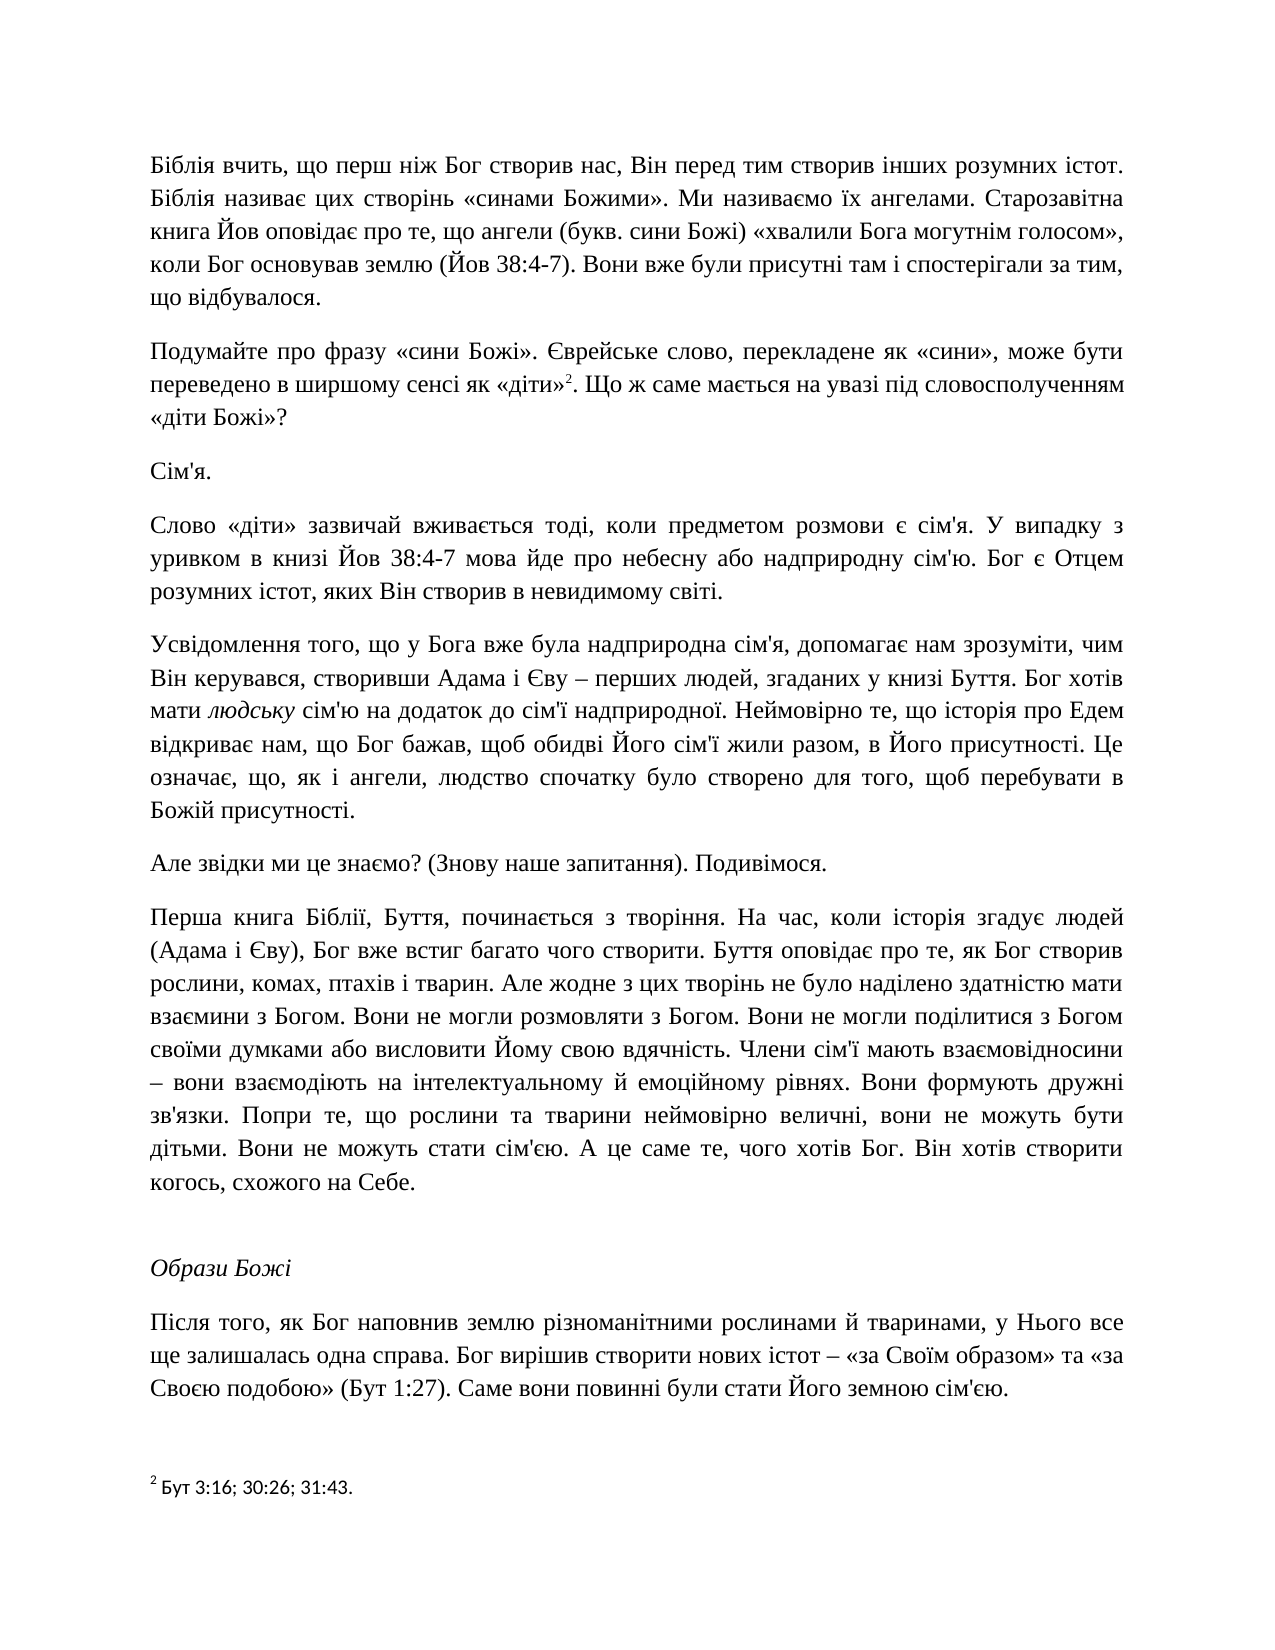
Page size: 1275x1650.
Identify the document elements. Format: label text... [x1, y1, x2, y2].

text Слово «діти» зазвичай вживається тоді, коли предметом розмови є сім'я. У випадку з уривком в книзі Йов 38:4-7 мова йде про небесну або надприродну сім'ю. Бог є Отцем розумних істот, яких Він створив в невидимому світі. [150, 510, 1125, 604]
text Після того, як Бог наповнив землю різноманітними рослинами й тваринами, у Нього все ще залишалась одна справа. Бог вирішив створити нових істот – «за Своїм образом» та «за Своєю подобою» (Бут 1:27). Саме вони повинні були стати Його земною сім'єю. [150, 1307, 1125, 1402]
text Подумайте про фразу «сини Божі». Єврейське слово, перекладене як «сини», може бути переведено в ширшому сенсі як «діти». Що ж саме мається на увазі під словосполученням «діти Божі»? [150, 336, 1125, 431]
text Образи Божі [150, 1220, 1125, 1282]
text Усвідомлення того, що у Бога вже була надприродна сім'я, допомагає нам зрозуміти, чим Він керувався, створивши Адама і Єву – перших людей, згаданих у книзі Буття. Бог хотів мати людську сім'ю на додаток до сім'ї надприродної. Неймовірно те, що історія про Едем відкриває нам, що Бог бажав, щоб обидві Його сім'ї жили разом, в Його присутності. Це означає, що, як і ангели, людство спочатку було створено для того, щоб перебувати в Божій присутності. [150, 629, 1125, 823]
text Сім'я. [150, 456, 1125, 484]
text Перша книга Біблії, Буття, починається з творіння. На час, коли історія згадує людей (Адама і Єву), Бог вже встиг багато чого створити. Буття оповідає про те, як Бог створив рослини, комах, птахів і тварин. Але жодне з цих творінь не було наділено здатністю мати взаємини з Богом. Вони не могли розмовляти з Богом. Вони не могли поділитися з Богом своїми думками або висловити Йому свою вдячність. Члени сім'ї мають взаємовідносини – вони взаємодіють на інтелектуальному й емоційному рівнях. Вони формують дружні зв'язки. Попри те, що рослини та тварини неймовірно величні, вони не можуть бути дітьми. Вони не можуть стати сім'єю. А це саме те, чого хотів Бог. Він хотів створити когось, схожого на Себе. [150, 902, 1125, 1195]
text Але звідки ми це знаємо? (Знову наше запитання). Подивімося. [150, 848, 1125, 877]
text Біблія вчить, що перш ніж Бог створив нас, Він перед тим створив інших розумних істот. Біблія називає цих створінь «синами Божими». Ми називаємо їх ангелами. Старозавітна книга Йов оповідає про те, що ангели (букв. сини Божі) «хвалили Бога могутнім голосом», коли Бог основував землю (Йов 38:4-7). Вони вже були присутні там і спостерігали за тим, що відбувалося. [150, 150, 1125, 311]
